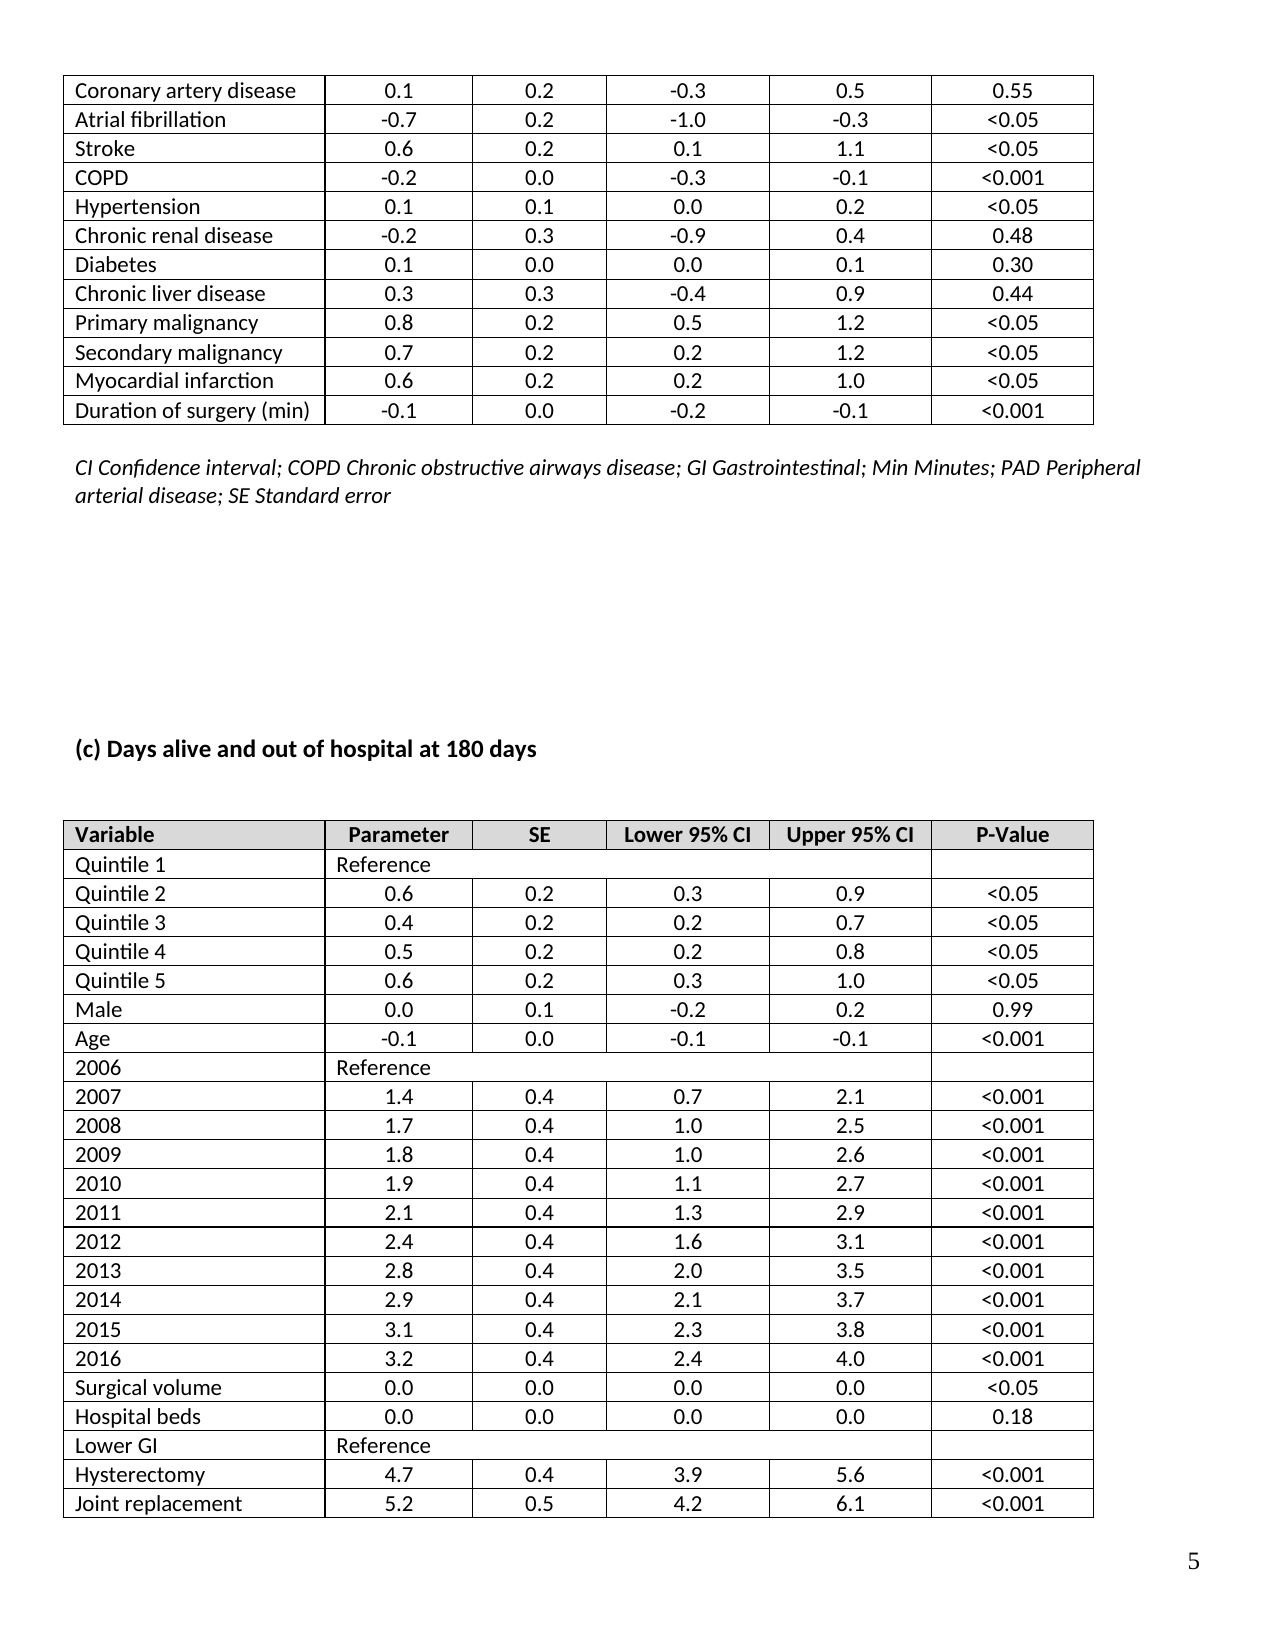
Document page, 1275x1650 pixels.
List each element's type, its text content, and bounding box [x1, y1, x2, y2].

table_cell 1.3 [607, 1199, 769, 1226]
table_cell 2011 [64, 1199, 324, 1226]
table_cell Diabetes [64, 250, 324, 278]
table_cell 0.18 [932, 1402, 1093, 1430]
table_cell Reference [326, 1053, 931, 1081]
table_cell Hypertension [64, 192, 324, 220]
table_cell 0.4 [770, 221, 931, 249]
table_header P-Value [932, 821, 1093, 849]
table_cell Hospital beds [64, 1402, 324, 1430]
table_cell 4.2 [607, 1489, 769, 1517]
table_cell 3.8 [770, 1315, 931, 1343]
table_cell Male [64, 995, 324, 1023]
table_cell <0.001 [932, 1140, 1093, 1168]
table_cell Coronary artery disease [64, 76, 324, 104]
table_cell 2008 [64, 1111, 324, 1139]
table_cell 0.0 [326, 995, 472, 1023]
table_cell 0.1 [326, 76, 472, 104]
table_cell 0.0 [473, 1373, 606, 1401]
table_cell 3.2 [326, 1344, 472, 1372]
table_cell 0.2 [607, 338, 769, 366]
table_cell 0.2 [770, 995, 931, 1023]
table_cell 0.8 [770, 937, 931, 965]
table_cell 0.4 [473, 1286, 606, 1314]
table_cell Joint replacement [64, 1489, 324, 1517]
table_cell <0.001 [932, 1315, 1093, 1343]
table_cell 0.2 [607, 367, 769, 395]
table_cell 0.7 [770, 908, 931, 936]
table_cell 1.0 [607, 1111, 769, 1139]
table_cell 0.5 [770, 76, 931, 104]
table_cell 2.9 [770, 1199, 931, 1226]
table_cell Surgical volume [64, 1373, 324, 1401]
table_cell 2.7 [770, 1169, 931, 1197]
table_cell 5.2 [326, 1489, 472, 1517]
table_cell [932, 1053, 1093, 1081]
table_cell 0.48 [932, 221, 1093, 249]
table_cell 3.7 [770, 1286, 931, 1314]
table_cell 3.5 [770, 1257, 931, 1284]
table_cell 0.4 [473, 1111, 606, 1139]
table_header SE [473, 821, 606, 849]
table_cell 2.0 [607, 1257, 769, 1284]
table_cell <0.05 [932, 879, 1093, 907]
table_cell <0.05 [932, 937, 1093, 965]
table_cell -0.1 [607, 1024, 769, 1052]
text (c) Days alive and out of hospital at 180 days [75, 733, 1200, 763]
table_cell 4.7 [326, 1460, 472, 1488]
table_cell 3.1 [770, 1228, 931, 1256]
table_header Variable [64, 821, 324, 849]
table_cell Chronic renal disease [64, 221, 324, 249]
table_cell Reference [326, 850, 931, 878]
table_cell 0.0 [473, 1024, 606, 1052]
table_cell 2014 [64, 1286, 324, 1314]
table_cell <0.05 [932, 309, 1093, 337]
table_cell Duration of surgery (min) [64, 396, 324, 424]
table_cell 0.4 [473, 1169, 606, 1197]
table_cell 2.4 [607, 1344, 769, 1372]
table_cell -0.1 [770, 1024, 931, 1052]
table_cell 0.0 [473, 250, 606, 278]
table_cell 2015 [64, 1315, 324, 1343]
table_cell <0.001 [932, 1082, 1093, 1110]
table_cell 1.6 [607, 1228, 769, 1256]
table_cell 0.8 [326, 309, 472, 337]
table_cell 5.6 [770, 1460, 931, 1488]
table_cell -0.3 [607, 76, 769, 104]
table_cell 2.1 [607, 1286, 769, 1314]
table_cell 0.0 [473, 1402, 606, 1430]
table_cell 0.4 [473, 1140, 606, 1168]
table_cell 0.2 [473, 937, 606, 965]
table_cell 0.3 [473, 221, 606, 249]
table_cell 2.3 [607, 1315, 769, 1343]
table_cell 1.1 [607, 1169, 769, 1197]
table_cell 0.2 [770, 192, 931, 220]
table_cell 0.0 [607, 1373, 769, 1401]
table_cell 0.4 [473, 1315, 606, 1343]
table_cell 0.2 [473, 367, 606, 395]
table_cell [932, 850, 1093, 878]
table_cell 0.0 [607, 250, 769, 278]
table_cell 0.2 [473, 338, 606, 366]
table_cell Atrial fibrillation [64, 105, 324, 133]
table_cell <0.001 [932, 1169, 1093, 1197]
table_cell 0.6 [326, 966, 472, 994]
table_cell 0.2 [607, 908, 769, 936]
table_cell Myocardial infarction [64, 367, 324, 395]
table_cell 2.5 [770, 1111, 931, 1139]
table_cell [932, 1431, 1093, 1459]
table_cell 2.8 [326, 1257, 472, 1284]
table_cell 0.3 [326, 280, 472, 307]
table_cell -1.0 [607, 105, 769, 133]
table_cell <0.001 [932, 1111, 1093, 1139]
table_cell 0.2 [473, 105, 606, 133]
table_cell Quintile 2 [64, 879, 324, 907]
table_cell 2.4 [326, 1228, 472, 1256]
table_cell 2.1 [326, 1199, 472, 1226]
table_cell -0.1 [770, 396, 931, 424]
table_cell 1.7 [326, 1111, 472, 1139]
table_cell 0.2 [607, 937, 769, 965]
table_cell 4.0 [770, 1344, 931, 1372]
table_cell 0.7 [326, 338, 472, 366]
table_cell Secondary malignancy [64, 338, 324, 366]
table_cell -0.2 [326, 163, 472, 191]
table_cell 1.2 [770, 309, 931, 337]
table_cell 1.0 [770, 367, 931, 395]
table_cell 2.6 [770, 1140, 931, 1168]
table_cell -0.3 [607, 163, 769, 191]
table_cell <0.001 [932, 396, 1093, 424]
table_cell 0.4 [473, 1082, 606, 1110]
table_cell 0.0 [326, 1402, 472, 1430]
table_header Parameter [326, 821, 472, 849]
table_cell 2012 [64, 1228, 324, 1256]
table_cell 0.0 [607, 1402, 769, 1430]
table_cell <0.001 [932, 1286, 1093, 1314]
table_cell 0.1 [607, 134, 769, 162]
table_cell Hysterectomy [64, 1460, 324, 1488]
table_cell 2013 [64, 1257, 324, 1284]
table_cell <0.05 [932, 134, 1093, 162]
table_cell 1.9 [326, 1169, 472, 1197]
table_cell Quintile 1 [64, 850, 324, 878]
table_cell <0.05 [932, 908, 1093, 936]
table_cell -0.2 [607, 396, 769, 424]
table_cell 0.30 [932, 250, 1093, 278]
table_cell 0.2 [473, 76, 606, 104]
table_cell <0.05 [932, 966, 1093, 994]
table_cell -0.1 [326, 1024, 472, 1052]
table_cell 2006 [64, 1053, 324, 1081]
table_cell COPD [64, 163, 324, 191]
table_cell <0.001 [932, 1489, 1093, 1517]
table_cell 0.1 [770, 250, 931, 278]
table_cell <0.001 [932, 1228, 1093, 1256]
table_cell 0.4 [473, 1257, 606, 1284]
table_cell 1.4 [326, 1082, 472, 1110]
table_cell 0.4 [473, 1199, 606, 1226]
table_cell <0.05 [932, 1373, 1093, 1401]
table_cell Quintile 4 [64, 937, 324, 965]
table_cell -0.1 [770, 163, 931, 191]
table_cell Age [64, 1024, 324, 1052]
table_cell -0.7 [326, 105, 472, 133]
table_cell 0.4 [473, 1344, 606, 1372]
table_cell 0.0 [473, 163, 606, 191]
table_cell 2007 [64, 1082, 324, 1110]
text CI Confidence interval; COPD Chronic obstructive airways disease; GI Gastrointestinal; Min Minutes; PAD Peripheral arterial disease; SE Standard error [75, 453, 1200, 509]
table_cell 1.1 [770, 134, 931, 162]
table_cell 0.1 [473, 995, 606, 1023]
table_cell 2016 [64, 1344, 324, 1372]
table_cell 0.7 [607, 1082, 769, 1110]
table_cell Lower GI [64, 1431, 324, 1459]
table_cell 2.9 [326, 1286, 472, 1314]
table_cell Reference [326, 1431, 931, 1459]
table_cell 0.6 [326, 879, 472, 907]
table_cell 0.5 [326, 937, 472, 965]
table_cell Primary malignancy [64, 309, 324, 337]
table_cell -0.2 [326, 221, 472, 249]
table_cell 0.0 [326, 1373, 472, 1401]
table_cell 0.44 [932, 280, 1093, 307]
table_cell 0.9 [770, 879, 931, 907]
table_cell <0.05 [932, 367, 1093, 395]
table_cell 1.2 [770, 338, 931, 366]
table_cell -0.9 [607, 221, 769, 249]
table_cell 1.8 [326, 1140, 472, 1168]
table_cell 0.55 [932, 76, 1093, 104]
table_cell 1.0 [770, 966, 931, 994]
table_cell 0.6 [326, 134, 472, 162]
table_cell 0.1 [326, 250, 472, 278]
table_cell <0.05 [932, 192, 1093, 220]
table_cell 0.0 [607, 192, 769, 220]
table_header Lower 95% CI [607, 821, 769, 849]
table_cell Chronic liver disease [64, 280, 324, 307]
table_cell 0.3 [607, 966, 769, 994]
table_cell 2.1 [770, 1082, 931, 1110]
table_cell <0.001 [932, 1257, 1093, 1284]
table_cell -0.2 [607, 995, 769, 1023]
table_cell <0.05 [932, 105, 1093, 133]
table_cell <0.001 [932, 1344, 1093, 1372]
table_cell <0.001 [932, 1024, 1093, 1052]
table_cell 0.5 [473, 1489, 606, 1517]
table_cell 0.2 [473, 309, 606, 337]
table_header Upper 95% CI [770, 821, 931, 849]
table_cell 1.0 [607, 1140, 769, 1168]
table_cell 0.0 [473, 396, 606, 424]
table_cell -0.1 [326, 396, 472, 424]
table_cell <0.001 [932, 1199, 1093, 1226]
table_cell 6.1 [770, 1489, 931, 1517]
table_cell 3.9 [607, 1460, 769, 1488]
table_cell 0.6 [326, 367, 472, 395]
table_cell 0.2 [473, 134, 606, 162]
table_cell 0.2 [473, 966, 606, 994]
table_cell 0.4 [326, 908, 472, 936]
table_cell 2010 [64, 1169, 324, 1197]
table_cell 0.0 [770, 1402, 931, 1430]
table_cell <0.001 [932, 1460, 1093, 1488]
table_cell 3.1 [326, 1315, 472, 1343]
table_cell 0.1 [326, 192, 472, 220]
table_cell 0.1 [473, 192, 606, 220]
table_cell 0.2 [473, 879, 606, 907]
table_cell 0.4 [473, 1460, 606, 1488]
table_cell <0.05 [932, 338, 1093, 366]
table_cell 0.0 [770, 1373, 931, 1401]
table_cell Quintile 3 [64, 908, 324, 936]
table_cell <0.001 [932, 163, 1093, 191]
table_cell -0.3 [770, 105, 931, 133]
table_cell -0.4 [607, 280, 769, 307]
table_cell 0.99 [932, 995, 1093, 1023]
table_cell 0.3 [607, 879, 769, 907]
table_cell 0.4 [473, 1228, 606, 1256]
table_cell 0.9 [770, 280, 931, 307]
table_cell 0.2 [473, 908, 606, 936]
table_cell 2009 [64, 1140, 324, 1168]
table_cell 0.5 [607, 309, 769, 337]
table_cell Stroke [64, 134, 324, 162]
table_cell 0.3 [473, 280, 606, 307]
table_cell Quintile 5 [64, 966, 324, 994]
